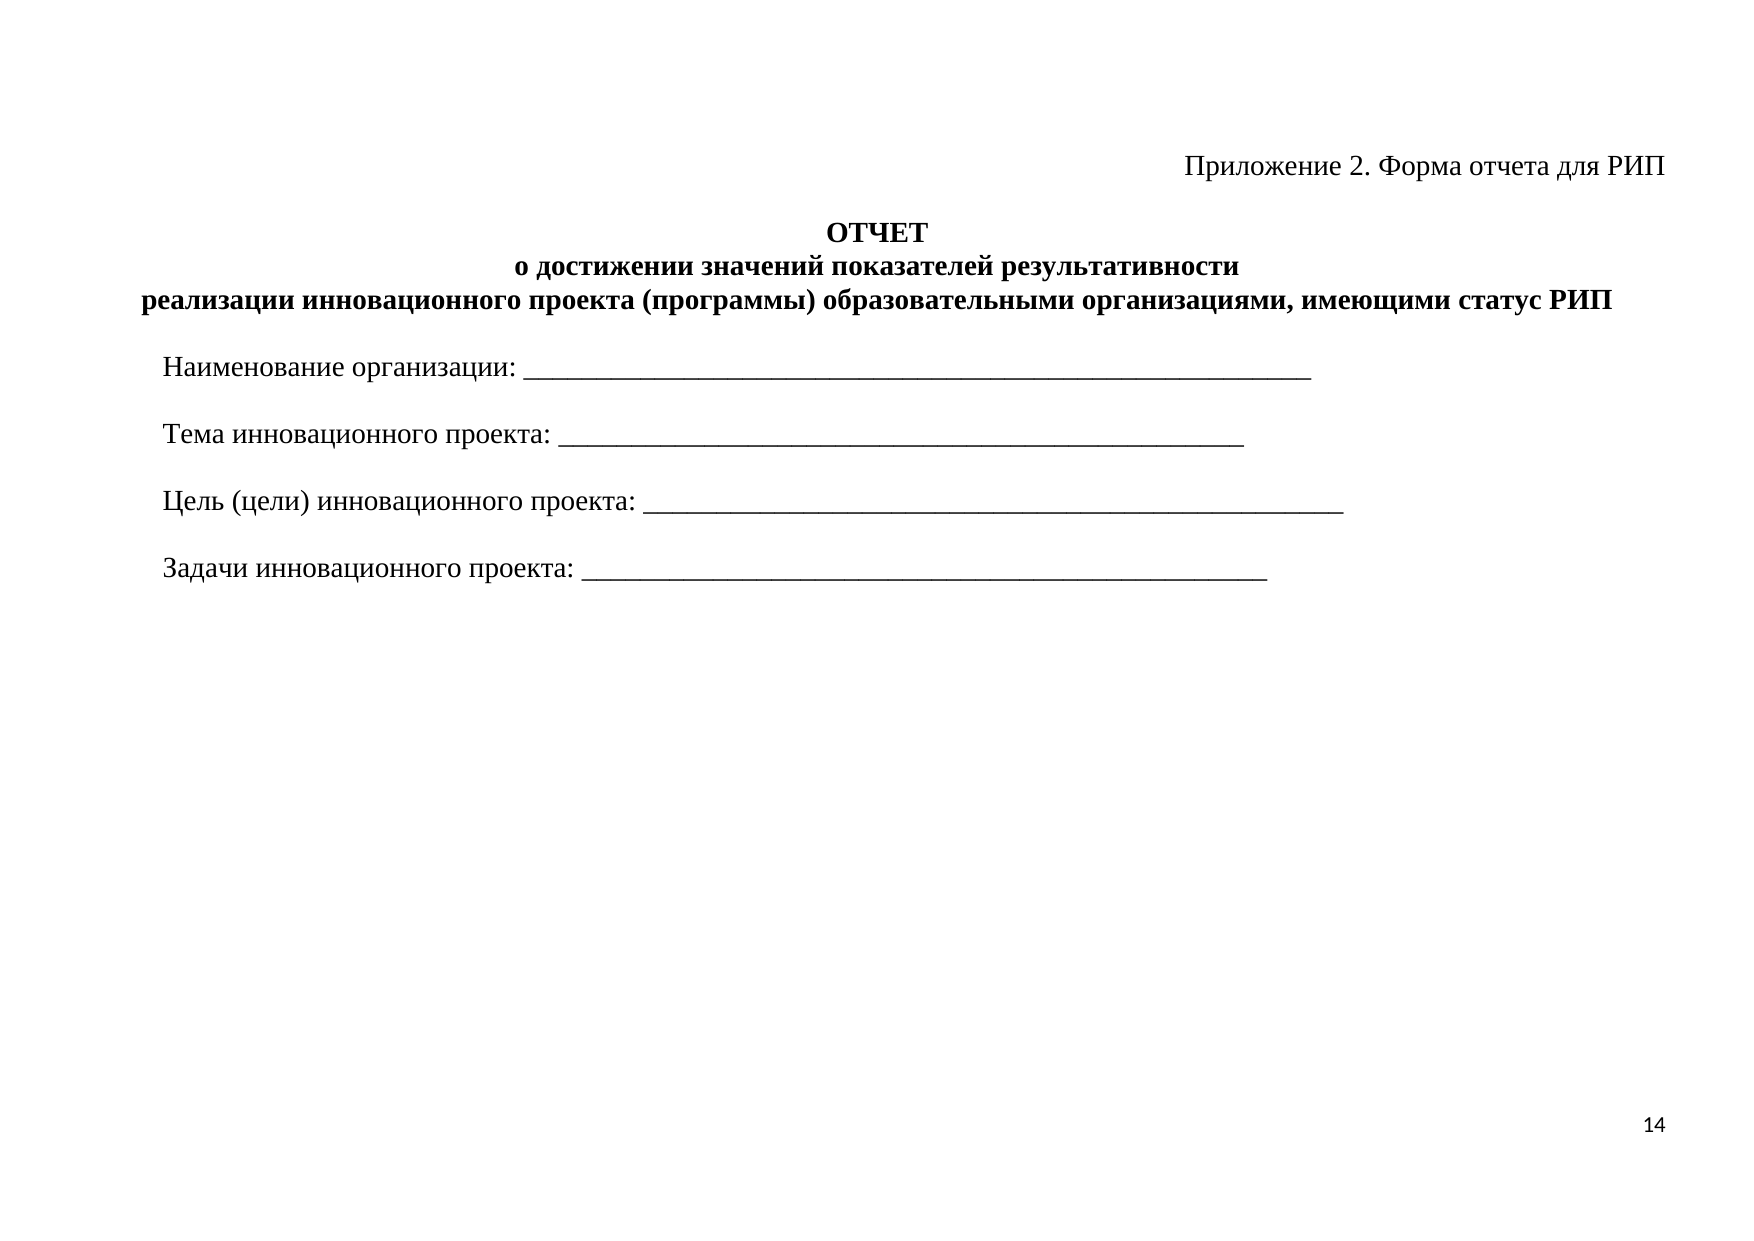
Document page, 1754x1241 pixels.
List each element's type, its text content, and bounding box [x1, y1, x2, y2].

text реализации инновационного проекта (программы) образовательными организациями, имеющими статус РИП [89, 282, 1665, 315]
text о достижении значений показателей результативности [89, 248, 1665, 282]
text Приложение 2. Форма отчета для РИП [89, 148, 1665, 181]
text ОТЧЕТ [89, 215, 1665, 248]
text Задачи инновационного проекта: _______________________________________________ [89, 550, 1665, 584]
text Тема инновационного проекта: _______________________________________________ [89, 416, 1665, 449]
text Наименование организации: ______________________________________________________ [89, 349, 1665, 382]
text Цель (цели) инновационного проекта: ________________________________________________ [89, 483, 1665, 517]
